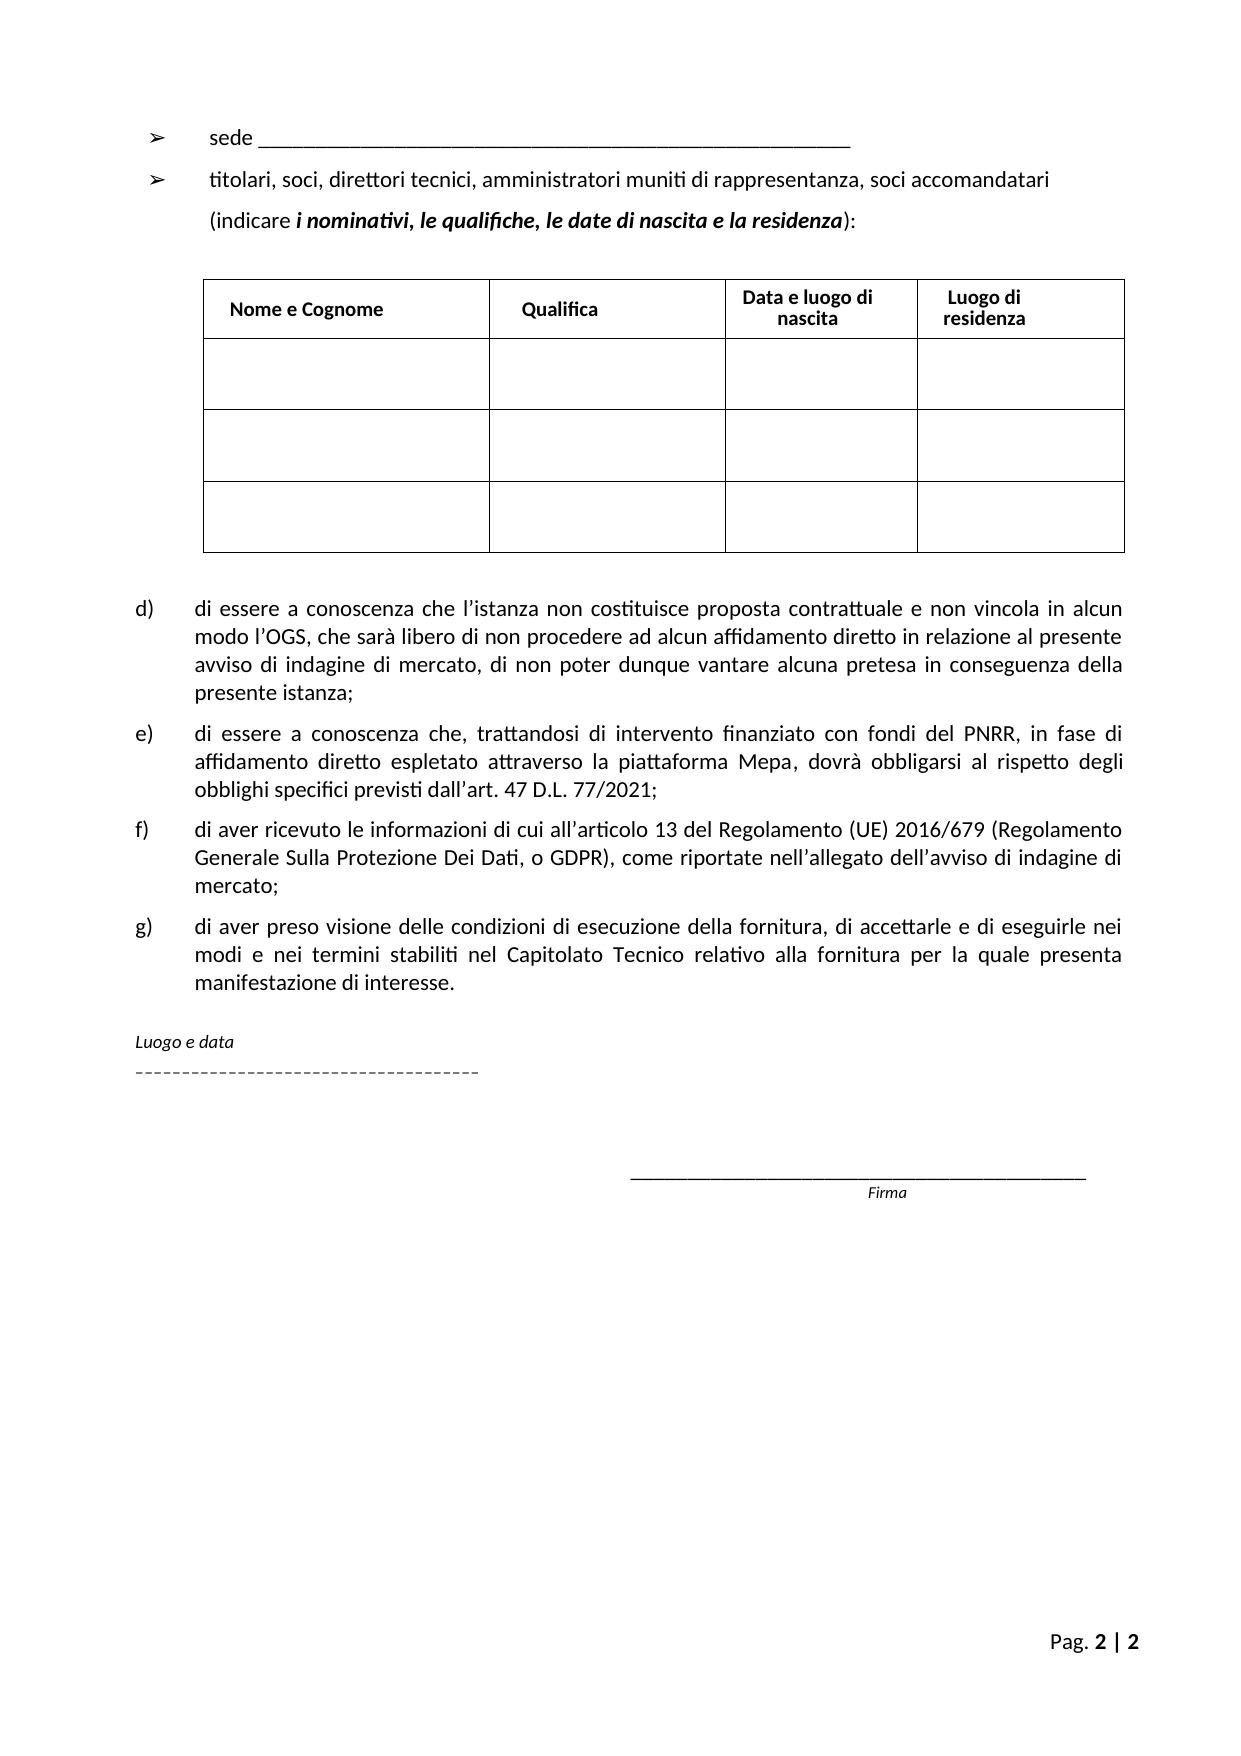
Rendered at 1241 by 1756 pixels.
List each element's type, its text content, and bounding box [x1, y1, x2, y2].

table_cell [918, 482, 1124, 552]
table_cell [490, 482, 725, 552]
list di aver preso visione delle condizioni di esecuzione della fornitura, di accettarle e di eseguirle nei modi e nei termini stabiliti nel Capitolato Tecnico relativo alla fornitura per la quale presenta manifestazione di interesse. [135, 912, 1124, 996]
text _____________________________________ [135, 1053, 1240, 1076]
text Firma [669, 1183, 1039, 1203]
table_cell [490, 339, 725, 409]
table_cell [204, 410, 489, 481]
table_cell [918, 339, 1124, 409]
list di essere a conoscenza che, trattandosi di intervento finanziato con fondi del PNRR, in fase di affidamento diretto espletato attraverso la piattaforma Mepa, dovrà obbligarsi al rispetto degli obblighi specifici previsti dall’art. 47 D.L. 77/2021; [135, 719, 1124, 803]
list titolari, soci, direttori tecnici, amministratori muniti di rappresentanza, soci accomandatari [147, 154, 1124, 195]
subtitle ________________________________________ [608, 1155, 1109, 1183]
text Luogo e data [135, 1030, 1240, 1053]
table_cell [204, 482, 489, 552]
table_header Luogo di residenza [918, 280, 1124, 338]
list di aver ricevuto le informazioni di cui all’articolo 13 del Regolamento (UE) 2016/679 (Regolamento Generale Sulla Protezione Dei Dati, o GDPR), come riportate nell’allegato dell’avviso di indagine di mercato; [135, 815, 1124, 899]
table_header Nome e Cognome [204, 280, 489, 338]
table_cell [918, 410, 1124, 481]
table_cell [204, 339, 489, 409]
table_cell [726, 482, 917, 552]
table_header Qualifica [490, 280, 725, 338]
list sede ____________________________________________________ [147, 112, 1124, 154]
table_header Data e luogo di nascita [726, 280, 917, 338]
text (indicare i nominativi, le qualifiche, le date di nascita e la residenza): [209, 195, 1124, 237]
table_cell [490, 410, 725, 481]
list di essere a conoscenza che l’istanza non costituisce proposta contrattuale e non vincola in alcun modo l’OGS, che sarà libero di non procedere ad alcun affidamento diretto in relazione al presente avviso di indagine di mercato, di non poter dunque vantare alcuna pretesa in conseguenza della presente istanza; [135, 594, 1124, 706]
table_cell [726, 339, 917, 409]
table_cell [726, 410, 917, 481]
